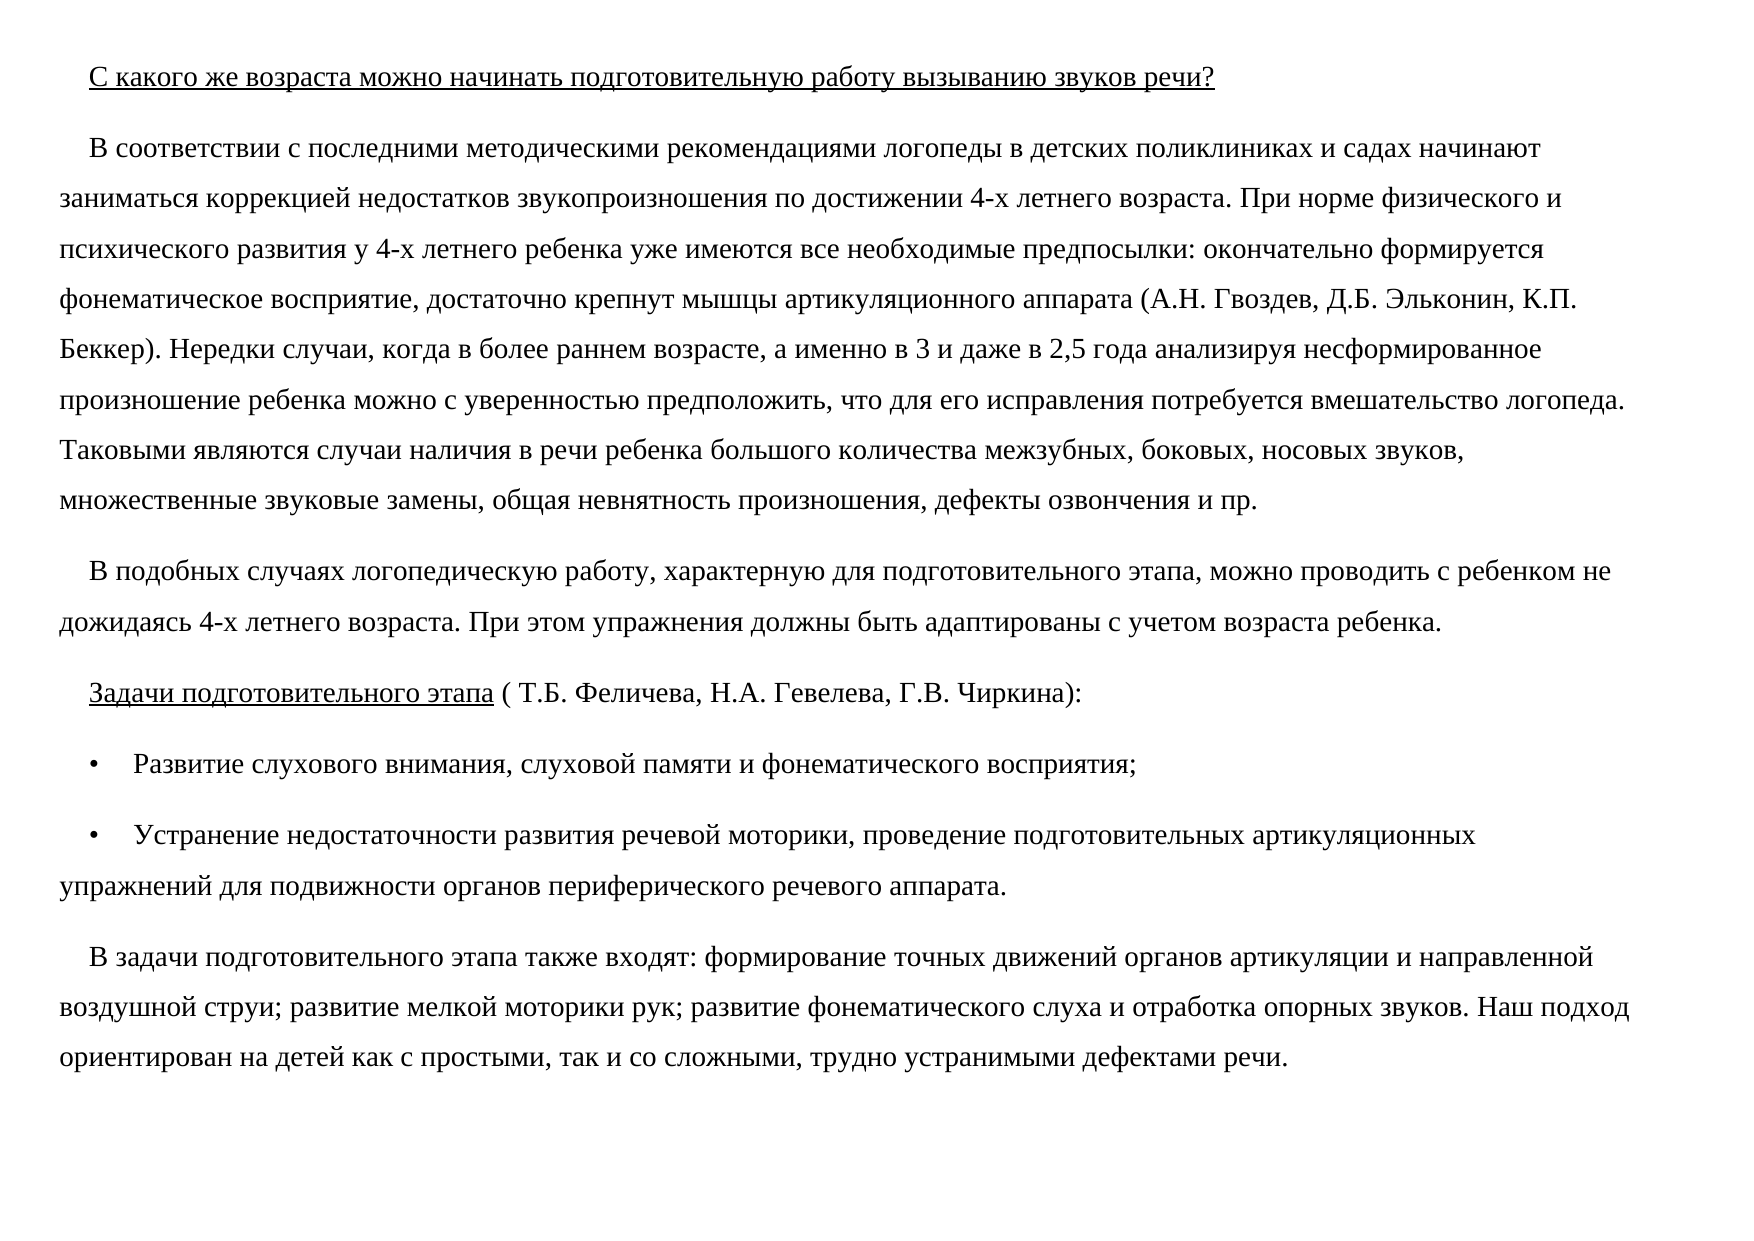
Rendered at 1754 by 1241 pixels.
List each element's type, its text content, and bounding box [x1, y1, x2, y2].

text В соответствии с последними методическими рекомендациями логопеды в детских поликлиниках и садах начинают заниматься коррекцией недостатков звукопроизношения по достижении 4-х летнего возраста. При норме физического и психического развития у 4-х летнего ребенка уже имеются все необходимые предпосылки: окончательно формируется фонематическое восприятие, достаточно крепнут мышцы артикуляционного аппарата (А.Н. Гвоздев, Д.Б. Эльконин, К.П. Беккер). Нередки случаи, когда в более раннем возрасте, а именно в 3 и даже в 2,5 года анализируя несформированное произношение ребенка можно с уверенностью предположить, что для его исправления потребуется вмешательство логопеда. Таковыми являются случаи наличия в речи ребенка большого количества межзубных, боковых, носовых звуков, множественные звуковые замены, общая невнятность произношения, дефекты озвончения и пр. [59, 130, 1636, 516]
text Задачи подготовительного этапа ( Т.Б. Феличева, Н.А. Гевелева, Г.В. Чиркина): [59, 675, 1636, 708]
text В подобных случаях логопедическую работу, характерную для подготовительного этапа, можно проводить с ребенком не дожидаясь 4-х летнего возраста. При этом упражнения должны быть адаптированы с учетом возраста ребенка. [59, 553, 1636, 637]
text • Развитие слухового внимания, слуховой памяти и фонематического восприятия; [59, 746, 1636, 780]
text • Устранение недостаточности развития речевой моторики, проведение подготовительных артикуляционных упражнений для подвижности органов периферического речевого аппарата. [59, 817, 1636, 901]
text В задачи подготовительного этапа также входят: формирование точных движений органов артикуляции и направленной воздушной струи; развитие мелкой моторики рук; развитие фонематического слуха и отработка опорных звуков. Наш подход ориентирован на детей как с простыми, так и со сложными, трудно устранимыми дефектами речи. [59, 939, 1636, 1073]
text С какого же возраста можно начинать подготовительную работу вызыванию звуков речи? [59, 59, 1636, 93]
